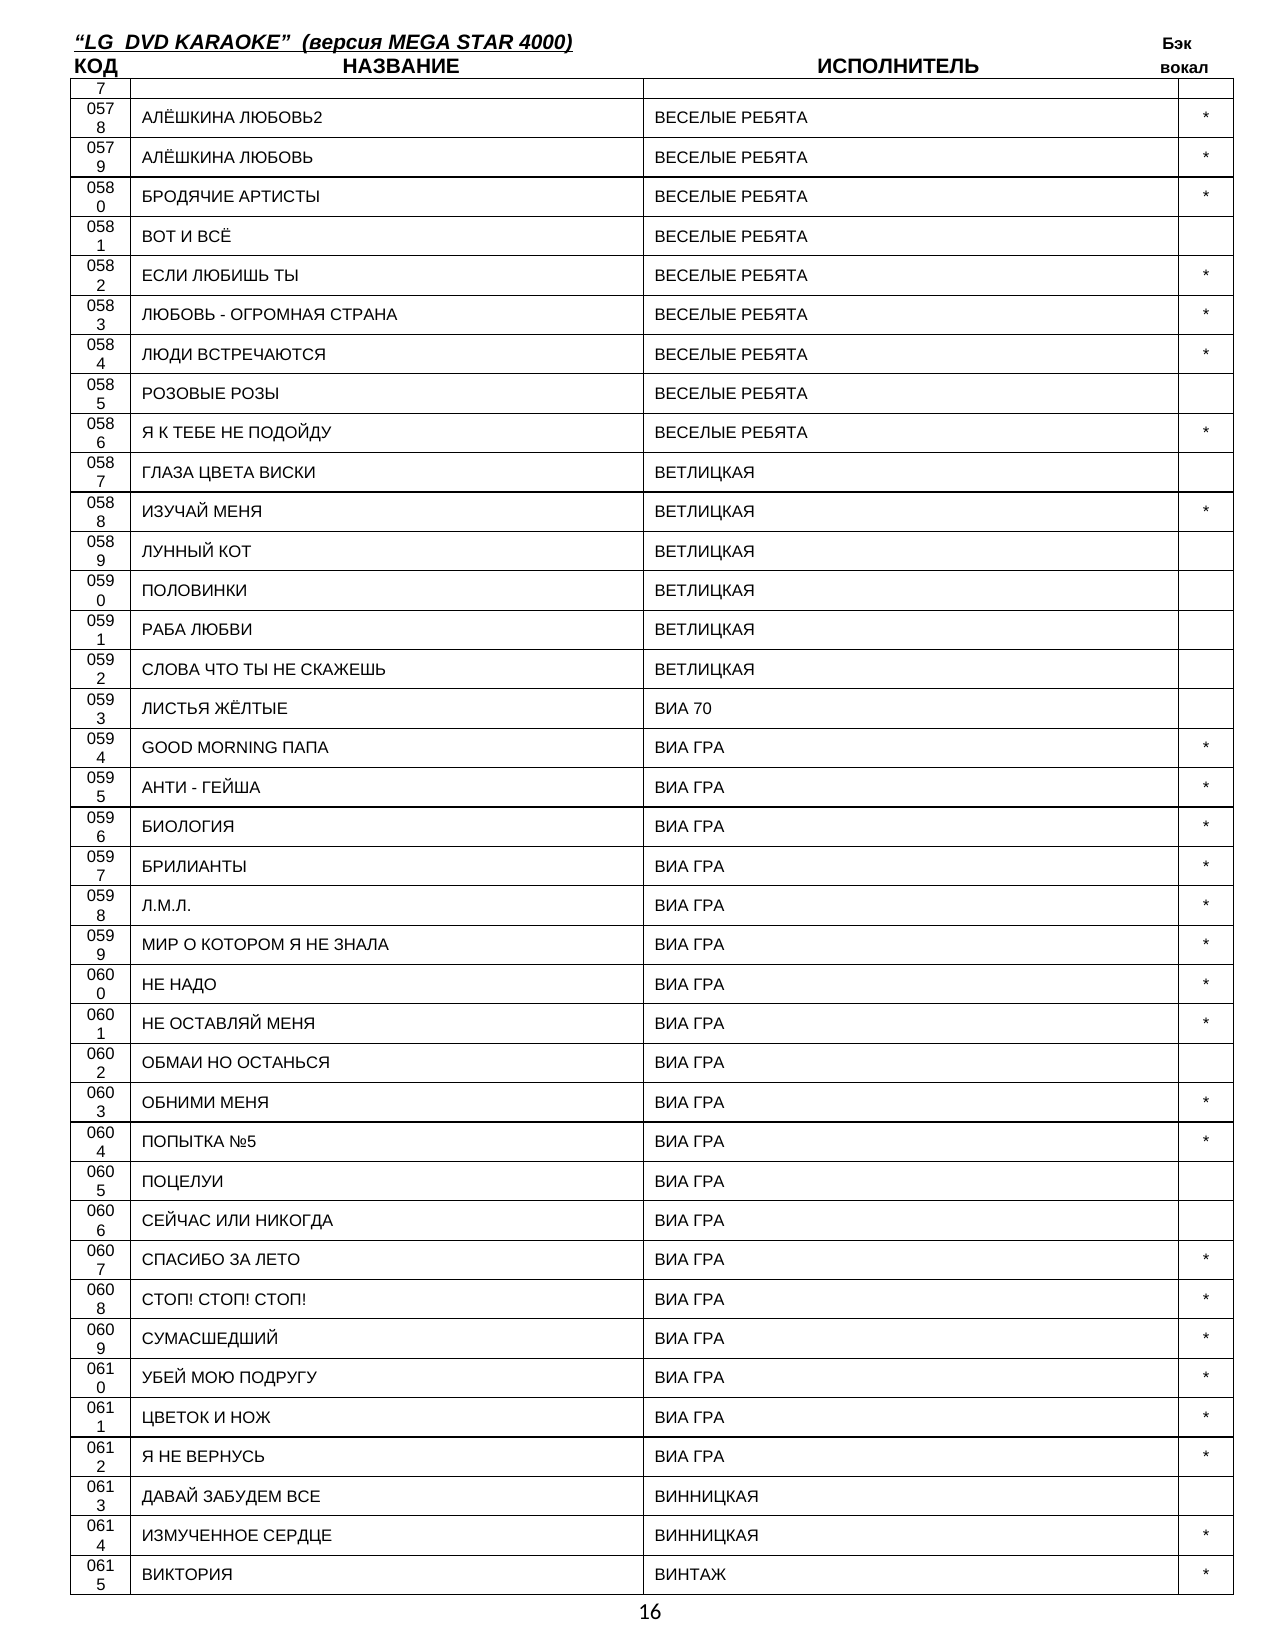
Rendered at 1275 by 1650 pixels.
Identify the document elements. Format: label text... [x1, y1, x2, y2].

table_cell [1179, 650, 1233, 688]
table_cell МАЛИНОВКА [131, 79, 643, 98]
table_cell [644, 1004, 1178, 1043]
table_cell ВЕТЛИЦКАЯ [644, 453, 1178, 491]
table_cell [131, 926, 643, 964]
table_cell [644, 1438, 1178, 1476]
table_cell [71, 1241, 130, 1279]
table_cell ВОТ И ВСЁ [131, 217, 643, 255]
table_cell АЛЁШКИНА ЛЮБОВЬ [131, 138, 643, 176]
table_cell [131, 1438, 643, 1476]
table_cell ВЕСЕЛЫЕ РЕБЯТА [644, 178, 1178, 216]
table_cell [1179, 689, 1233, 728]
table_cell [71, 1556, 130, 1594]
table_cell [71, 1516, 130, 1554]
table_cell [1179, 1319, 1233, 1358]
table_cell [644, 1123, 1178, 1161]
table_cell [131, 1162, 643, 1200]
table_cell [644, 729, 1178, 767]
table_cell 0578 [71, 99, 130, 137]
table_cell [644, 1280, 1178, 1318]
table_cell ВЕСЕЛЫЕ РЕБЯТА [644, 374, 1178, 413]
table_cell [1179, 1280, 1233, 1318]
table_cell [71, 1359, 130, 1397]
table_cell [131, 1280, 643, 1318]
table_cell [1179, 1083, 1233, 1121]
table_cell ВЕСЕЛЫЕ РЕБЯТА [644, 99, 1178, 137]
table_cell ВЕСЕЛЫЕ РЕБЯТА [644, 296, 1178, 334]
table_cell АЛЁШКИНА ЛЮБОВЬ2 [131, 99, 643, 137]
table_cell * [1179, 296, 1233, 334]
table_cell ВЕТЛИЦКАЯ [644, 493, 1178, 531]
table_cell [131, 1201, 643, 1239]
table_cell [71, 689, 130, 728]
table_cell ИЗУЧАЙ МЕНЯ [131, 493, 643, 531]
table_cell ЛЮДИ ВСТРЕЧАЮТСЯ [131, 335, 643, 373]
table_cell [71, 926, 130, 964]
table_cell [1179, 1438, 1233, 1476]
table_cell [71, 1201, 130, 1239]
table_cell 0585 [71, 374, 130, 413]
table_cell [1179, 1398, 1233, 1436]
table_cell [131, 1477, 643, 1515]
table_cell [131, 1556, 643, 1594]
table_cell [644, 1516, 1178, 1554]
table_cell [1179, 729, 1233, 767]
table_cell 0577 [71, 79, 130, 98]
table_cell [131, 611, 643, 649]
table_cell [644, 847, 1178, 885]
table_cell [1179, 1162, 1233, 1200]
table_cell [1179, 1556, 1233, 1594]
table_cell * [1179, 138, 1233, 176]
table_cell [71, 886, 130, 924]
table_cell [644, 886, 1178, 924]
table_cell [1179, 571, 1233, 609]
table_cell [1179, 217, 1233, 255]
table_cell 0586 [71, 414, 130, 452]
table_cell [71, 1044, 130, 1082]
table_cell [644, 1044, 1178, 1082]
table_cell ВЕСЕЛЫЕ РЕБЯТА [644, 256, 1178, 294]
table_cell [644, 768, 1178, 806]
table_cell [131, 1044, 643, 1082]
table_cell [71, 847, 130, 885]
table_cell * [1179, 335, 1233, 373]
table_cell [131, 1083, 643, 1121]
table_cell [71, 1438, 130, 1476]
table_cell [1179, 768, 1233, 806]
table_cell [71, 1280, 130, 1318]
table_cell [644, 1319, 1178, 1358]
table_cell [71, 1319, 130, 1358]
table_cell ЕСЛИ ЛЮБИШЬ ТЫ [131, 256, 643, 294]
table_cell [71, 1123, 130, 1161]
table_cell ВЕРАСЫ [644, 79, 1178, 98]
table_cell ВЕСЕЛЫЕ РЕБЯТА [644, 138, 1178, 176]
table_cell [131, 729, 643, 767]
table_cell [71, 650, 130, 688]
table_cell [1179, 453, 1233, 491]
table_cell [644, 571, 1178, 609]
table_cell 0580 [71, 178, 130, 216]
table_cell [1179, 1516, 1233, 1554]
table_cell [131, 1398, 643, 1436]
table_cell * [1179, 414, 1233, 452]
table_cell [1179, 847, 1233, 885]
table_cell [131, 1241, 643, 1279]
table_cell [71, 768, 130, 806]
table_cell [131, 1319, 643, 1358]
table_cell * [1179, 99, 1233, 137]
table_cell 0582 [71, 256, 130, 294]
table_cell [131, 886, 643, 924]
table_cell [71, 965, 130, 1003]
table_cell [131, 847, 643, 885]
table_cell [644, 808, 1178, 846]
table_cell 0588 [71, 493, 130, 531]
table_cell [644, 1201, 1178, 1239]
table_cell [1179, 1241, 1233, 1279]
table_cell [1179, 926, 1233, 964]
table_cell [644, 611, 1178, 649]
table_cell ГЛАЗА ЦВЕТА ВИСКИ [131, 453, 643, 491]
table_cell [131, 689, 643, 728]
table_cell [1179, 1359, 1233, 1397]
table_cell 0590 [71, 571, 130, 609]
table_cell ВЕСЕЛЫЕ РЕБЯТА [644, 414, 1178, 452]
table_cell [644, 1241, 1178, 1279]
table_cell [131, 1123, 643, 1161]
table_cell 0579 [71, 138, 130, 176]
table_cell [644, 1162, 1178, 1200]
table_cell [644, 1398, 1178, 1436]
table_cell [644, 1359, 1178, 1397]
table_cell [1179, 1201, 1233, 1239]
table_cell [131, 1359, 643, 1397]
table_cell ЛУННЫЙ КОТ [131, 532, 643, 570]
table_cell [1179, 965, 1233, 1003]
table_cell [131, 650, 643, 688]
table_cell * [1179, 256, 1233, 294]
table_cell 0587 [71, 453, 130, 491]
table_cell * [1179, 79, 1233, 98]
table_cell * [1179, 493, 1233, 531]
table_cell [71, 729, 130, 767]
table_cell Я К ТЕБЕ НЕ ПОДОЙДУ [131, 414, 643, 452]
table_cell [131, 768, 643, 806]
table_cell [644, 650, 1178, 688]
table_cell * [1179, 178, 1233, 216]
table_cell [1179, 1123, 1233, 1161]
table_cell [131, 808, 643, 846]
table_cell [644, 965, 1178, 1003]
table_cell 0583 [71, 296, 130, 334]
table_cell [1179, 532, 1233, 570]
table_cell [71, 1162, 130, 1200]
table_cell БРОДЯЧИЕ АРТИСТЫ [131, 178, 643, 216]
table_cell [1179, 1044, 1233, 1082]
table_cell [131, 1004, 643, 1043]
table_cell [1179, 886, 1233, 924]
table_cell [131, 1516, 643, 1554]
table_cell ВЕТЛИЦКАЯ [644, 532, 1178, 570]
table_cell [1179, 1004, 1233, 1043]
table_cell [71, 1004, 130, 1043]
table_cell ВЕСЕЛЫЕ РЕБЯТА [644, 335, 1178, 373]
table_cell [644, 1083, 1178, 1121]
table_cell 0584 [71, 335, 130, 373]
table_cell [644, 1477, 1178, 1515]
table_cell 0589 [71, 532, 130, 570]
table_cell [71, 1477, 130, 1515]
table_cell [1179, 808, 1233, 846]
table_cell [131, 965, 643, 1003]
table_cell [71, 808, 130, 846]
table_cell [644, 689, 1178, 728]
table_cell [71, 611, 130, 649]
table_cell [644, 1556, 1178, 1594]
table_cell ЛЮБОВЬ - ОГРОМНАЯ СТРАНА [131, 296, 643, 334]
table_cell РОЗОВЫЕ РОЗЫ [131, 374, 643, 413]
table_cell [1179, 374, 1233, 413]
table_cell ПОЛОВИНКИ [131, 571, 643, 609]
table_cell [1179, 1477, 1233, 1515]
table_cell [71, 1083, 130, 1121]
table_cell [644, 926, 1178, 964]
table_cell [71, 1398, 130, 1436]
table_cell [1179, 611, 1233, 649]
table_cell 0581 [71, 217, 130, 255]
table_cell ВЕСЕЛЫЕ РЕБЯТА [644, 217, 1178, 255]
